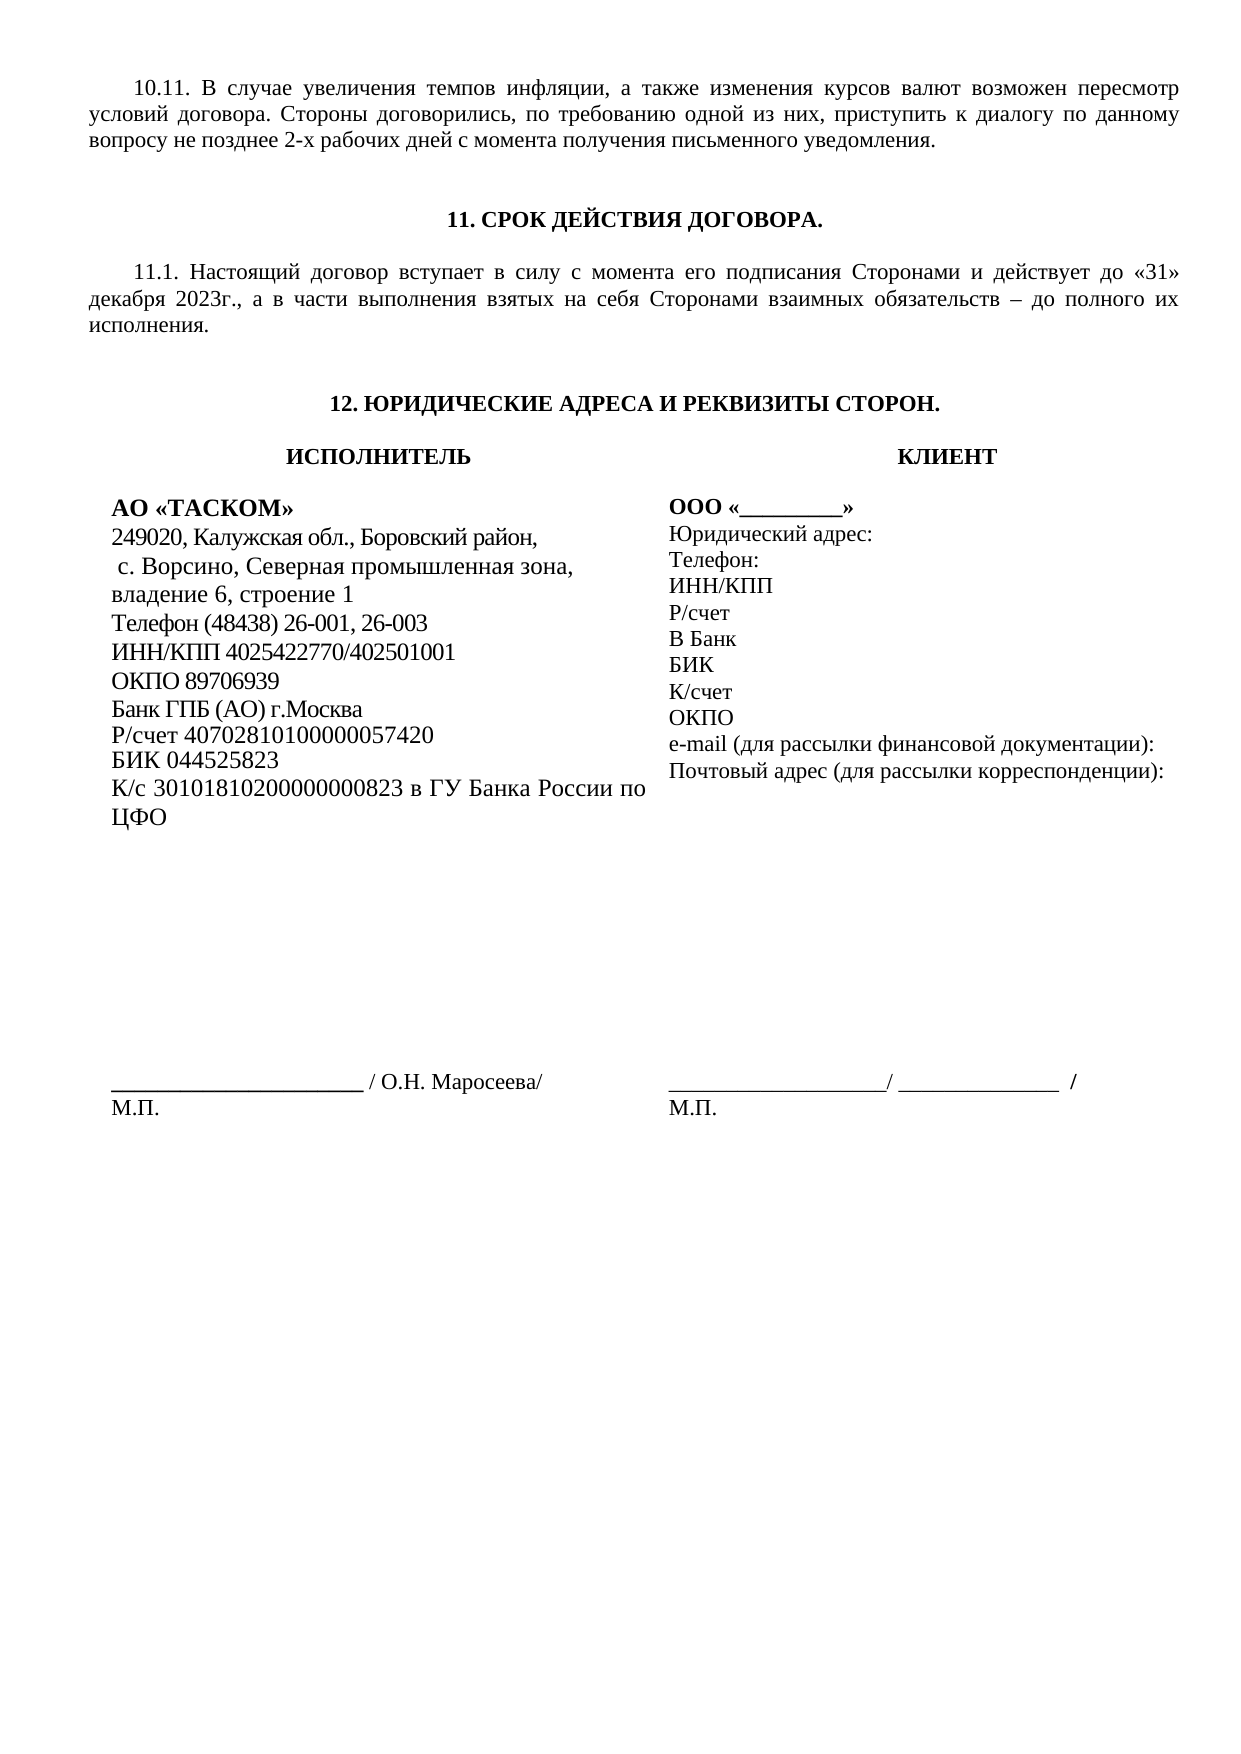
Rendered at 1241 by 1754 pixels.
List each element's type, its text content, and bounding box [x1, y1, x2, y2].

text 11. СРОК ДЕЙСТВИЯ ДОГОВОРА. [89, 206, 1181, 232]
table_cell ___________________/ ______________ / М.П. [658, 1015, 1237, 1121]
table_header КЛИЕНТ ООО «_________» Юридический адрес: Телефон: ИНН/КПП Р/счет В Банк БИК К/счет ОКПО e-mail (для рассылки финансовой документации): Почтовый адрес (для рассылки корреспонденции): [658, 443, 1237, 1015]
text 11.1. Настоящий договор вступает в силу с момента его подписания Сторонами и действует до «31» декабря 2023г., а в части выполнения взятых на себя Сторонами взаимных обязательств – до полного их исполнения. [89, 258, 1181, 337]
table_header ИСПОЛНИТЕЛЬ АО «ТАСКОМ» 249020, Калужская обл., Боровский район, с. Ворсино, Северная промышленная зона, владение 6, строение 1 Телефон (48438) 26-001, 26-003 ИНН/КПП 4025422770/402501001 ОКПО 89706939 Банк ГПБ (АО) г.Москва Р/счет 40702810100000057420 БИК 044525823 К/с 30101810200000000823 в ГУ Банка России по ЦФО [100, 443, 657, 1015]
table_cell ______________________ / О.Н. Маросеева/ М.П. [100, 1015, 657, 1121]
text 12. ЮРИДИЧЕСКИЕ АДРЕСА И РЕКВИЗИТЫ СТОРОН. [89, 390, 1181, 416]
text 10.11. В случае увеличения темпов инфляции, а также изменения курсов валют возможен пересмотр условий договора. Стороны договорились, по требованию одной из них, приступить к диалогу по данному вопросу не позднее 2-х рабочих дней с момента получения письменного уведомления. [89, 74, 1181, 153]
